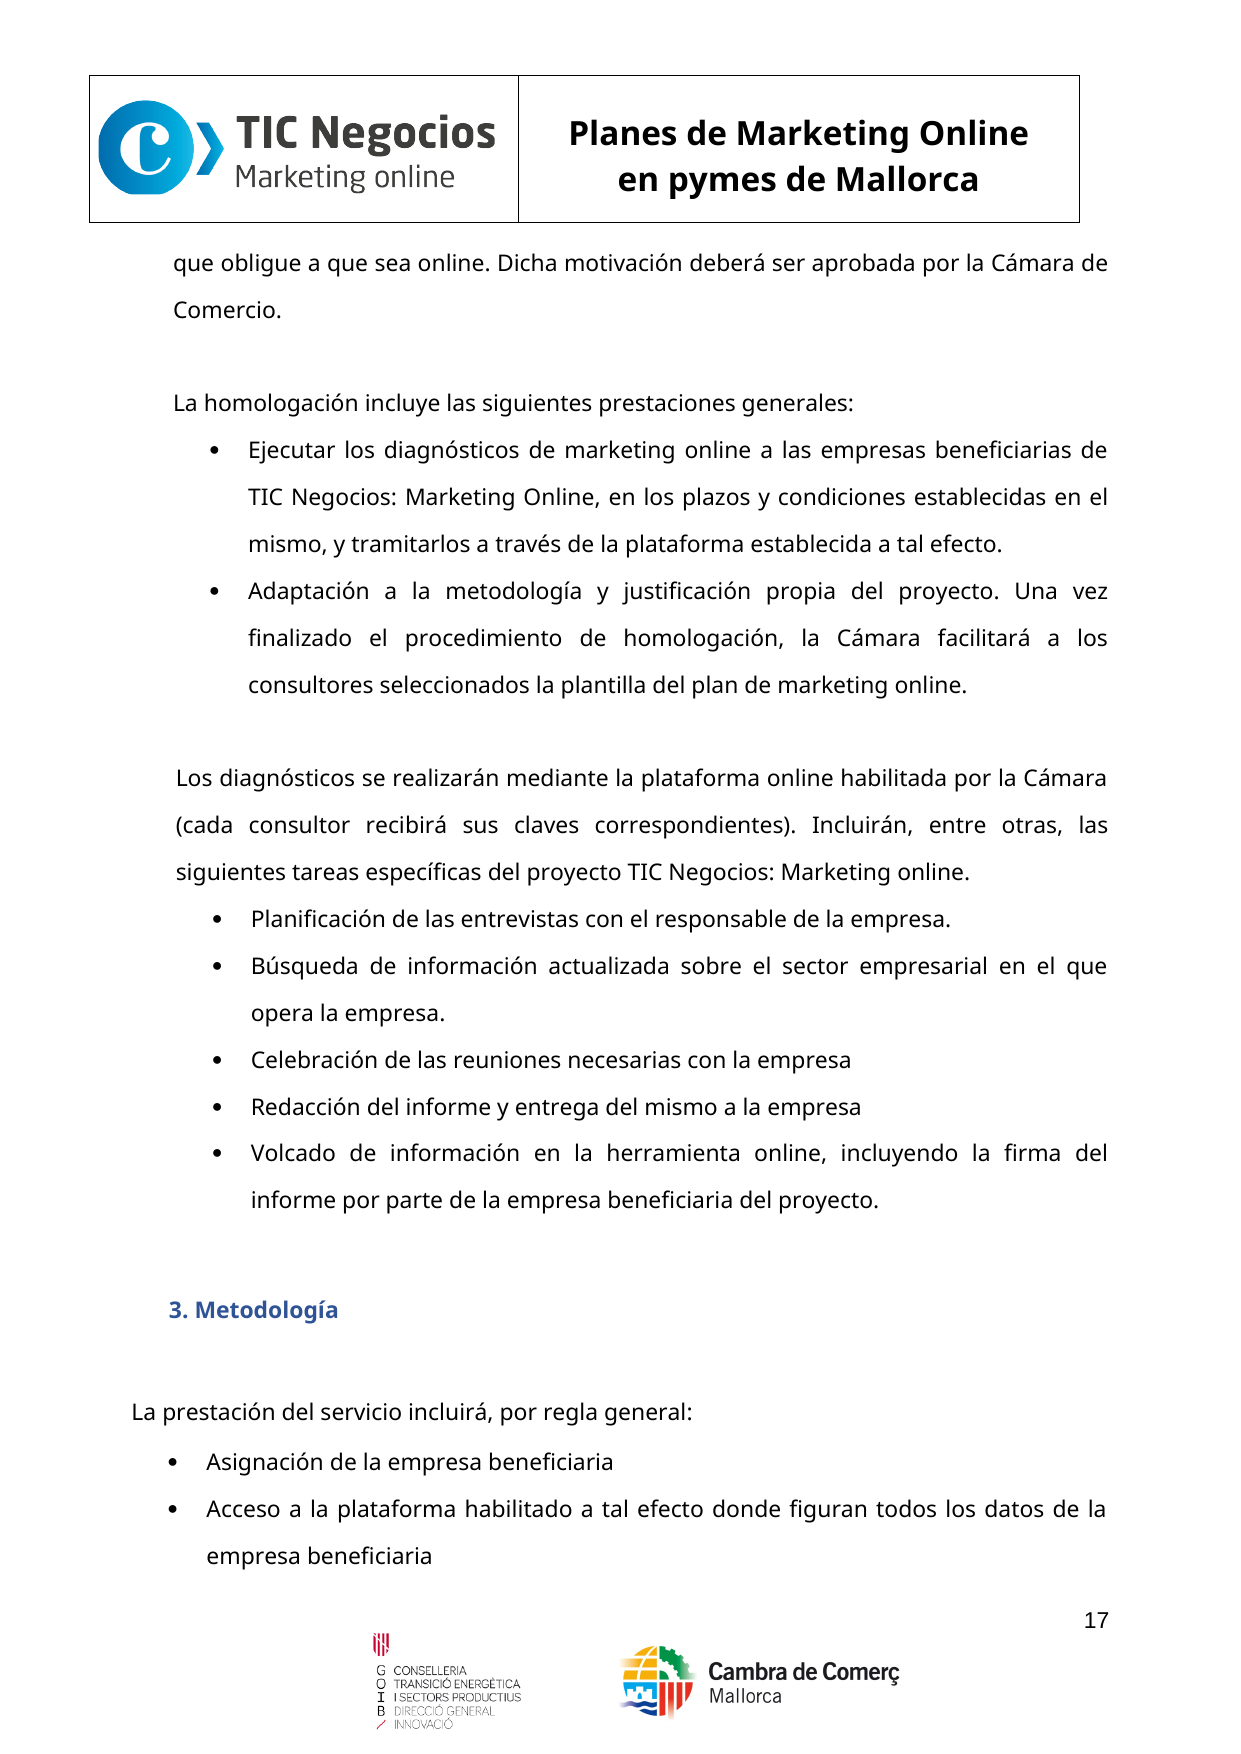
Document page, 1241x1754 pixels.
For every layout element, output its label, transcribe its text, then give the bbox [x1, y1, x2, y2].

list Volcado de información en la herramienta online, incluyendo la firma del informe por parte de la empresa beneficiaria del proyecto. [213, 1137, 1109, 1216]
text La prestación del servicio incluirá, por regla general: [131, 1396, 1109, 1427]
picture [601, 1631, 916, 1736]
list Los diagnósticos se realizarán mediante la plataforma online habilitada por la Cámara (cada consultor recibirá sus claves correspondientes). Incluirán, entre otras, las siguientes tareas específicas del proyecto TIC Negocios: Marketing online. [176, 762, 1109, 887]
picture [121, 123, 170, 174]
list Asignación de la empresa beneficiaria [169, 1446, 1109, 1478]
list Adaptación a la metodología y justificación propia del proyecto. Una vez finalizado el procedimiento de homologación, la Cámara facilitará a los consultores seleccionados la plantilla del plan de marketing online. [210, 575, 1109, 700]
list 3. Metodología [131, 1294, 1109, 1325]
picture [97, 100, 136, 194]
list Planificación de las entrevistas con el responsable de la empresa. [213, 903, 1109, 934]
picture [354, 1614, 539, 1748]
list La homologación incluye las siguientes prestaciones generales: [173, 387, 1109, 419]
picture [156, 100, 495, 194]
list Búsqueda de información actualizada sobre el sector empresarial en el que opera la empresa. [213, 950, 1109, 1028]
list Redacción del informe y entrega del mismo a la empresa [213, 1091, 1109, 1122]
list Acceso a la plataforma habilitado a tal efecto donde figuran todos los datos de la empresa beneficiaria [169, 1493, 1109, 1571]
list Celebración de las reuniones necesarias con la empresa [213, 1044, 1109, 1075]
list Ejecutar los diagnósticos de marketing online a las empresas beneficiarias de TIC Negocios: Marketing Online, en los plazos y condiciones establecidas en el mismo, y tramitarlos a través de la plataforma establecida a tal efecto. [210, 434, 1109, 559]
